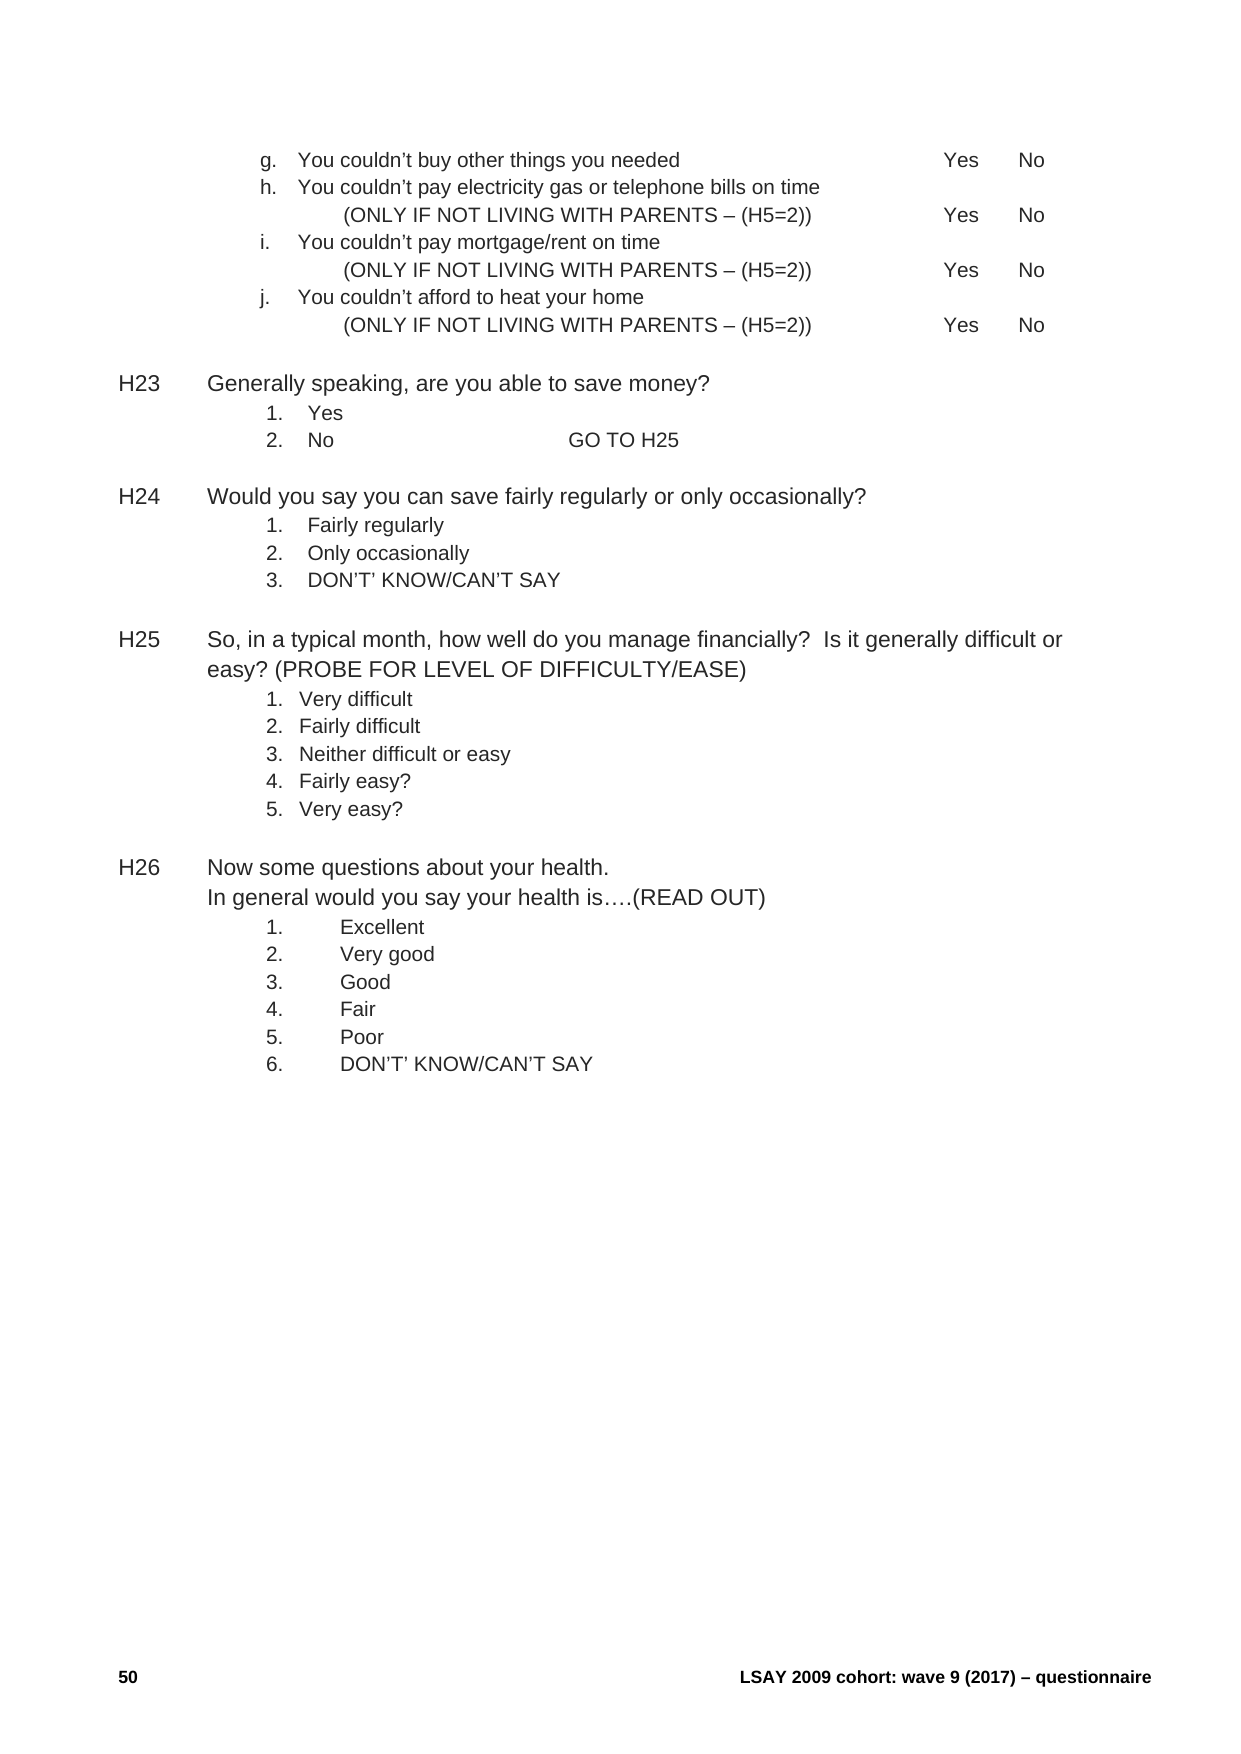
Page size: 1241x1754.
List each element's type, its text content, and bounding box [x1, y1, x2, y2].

list You couldn’t afford to heat your home (ONLY IF NOT LIVING WITH PARENTS – (H5=2)) Yes No [260, 285, 1119, 337]
list Neither difficult or easy [266, 741, 1119, 765]
list Fair [266, 997, 1119, 1021]
list You couldn’t pay electricity gas or telephone bills on time (ONLY IF NOT LIVING WITH PARENTS – (H5=2)) Yes No [260, 175, 1119, 227]
list You couldn’t pay mortgage/rent on time (ONLY IF NOT LIVING WITH PARENTS – (H5=2)) Yes No [260, 230, 1119, 282]
text H23 Generally speaking, are you able to save money? [118, 370, 1119, 397]
list Very easy? [266, 796, 1119, 820]
list Fairly difficult [266, 714, 1119, 738]
list Fairly easy? [266, 769, 1119, 793]
list You couldn’t buy other things you needed Yes No [260, 148, 1119, 172]
text H26 Now some questions about your health. In general would you say your health is….(READ OUT) [118, 854, 1119, 911]
list Excellent [266, 914, 1119, 938]
list Poor [266, 1024, 1119, 1048]
list DON’T’ KNOW/CAN’T SAY [266, 1052, 1119, 1076]
list Yes [266, 401, 1119, 424]
list Only occasionally [266, 541, 1119, 565]
list Very good [266, 942, 1119, 966]
list Fairly regularly [266, 513, 1119, 537]
text H25 So, in a typical month, how well do you manage financially? Is it generally difficult or easy? (PROBE FOR LEVEL OF DIFFICULTY/EASE) [118, 626, 1119, 683]
list Good [266, 969, 1119, 993]
list Very difficult [266, 686, 1119, 710]
list DON’T’ KNOW/CAN’T SAY [266, 568, 1119, 592]
list No GO TO H25 [266, 428, 1119, 452]
text H24 Would you say you can save fairly regularly or only occasionally? [118, 483, 1119, 509]
